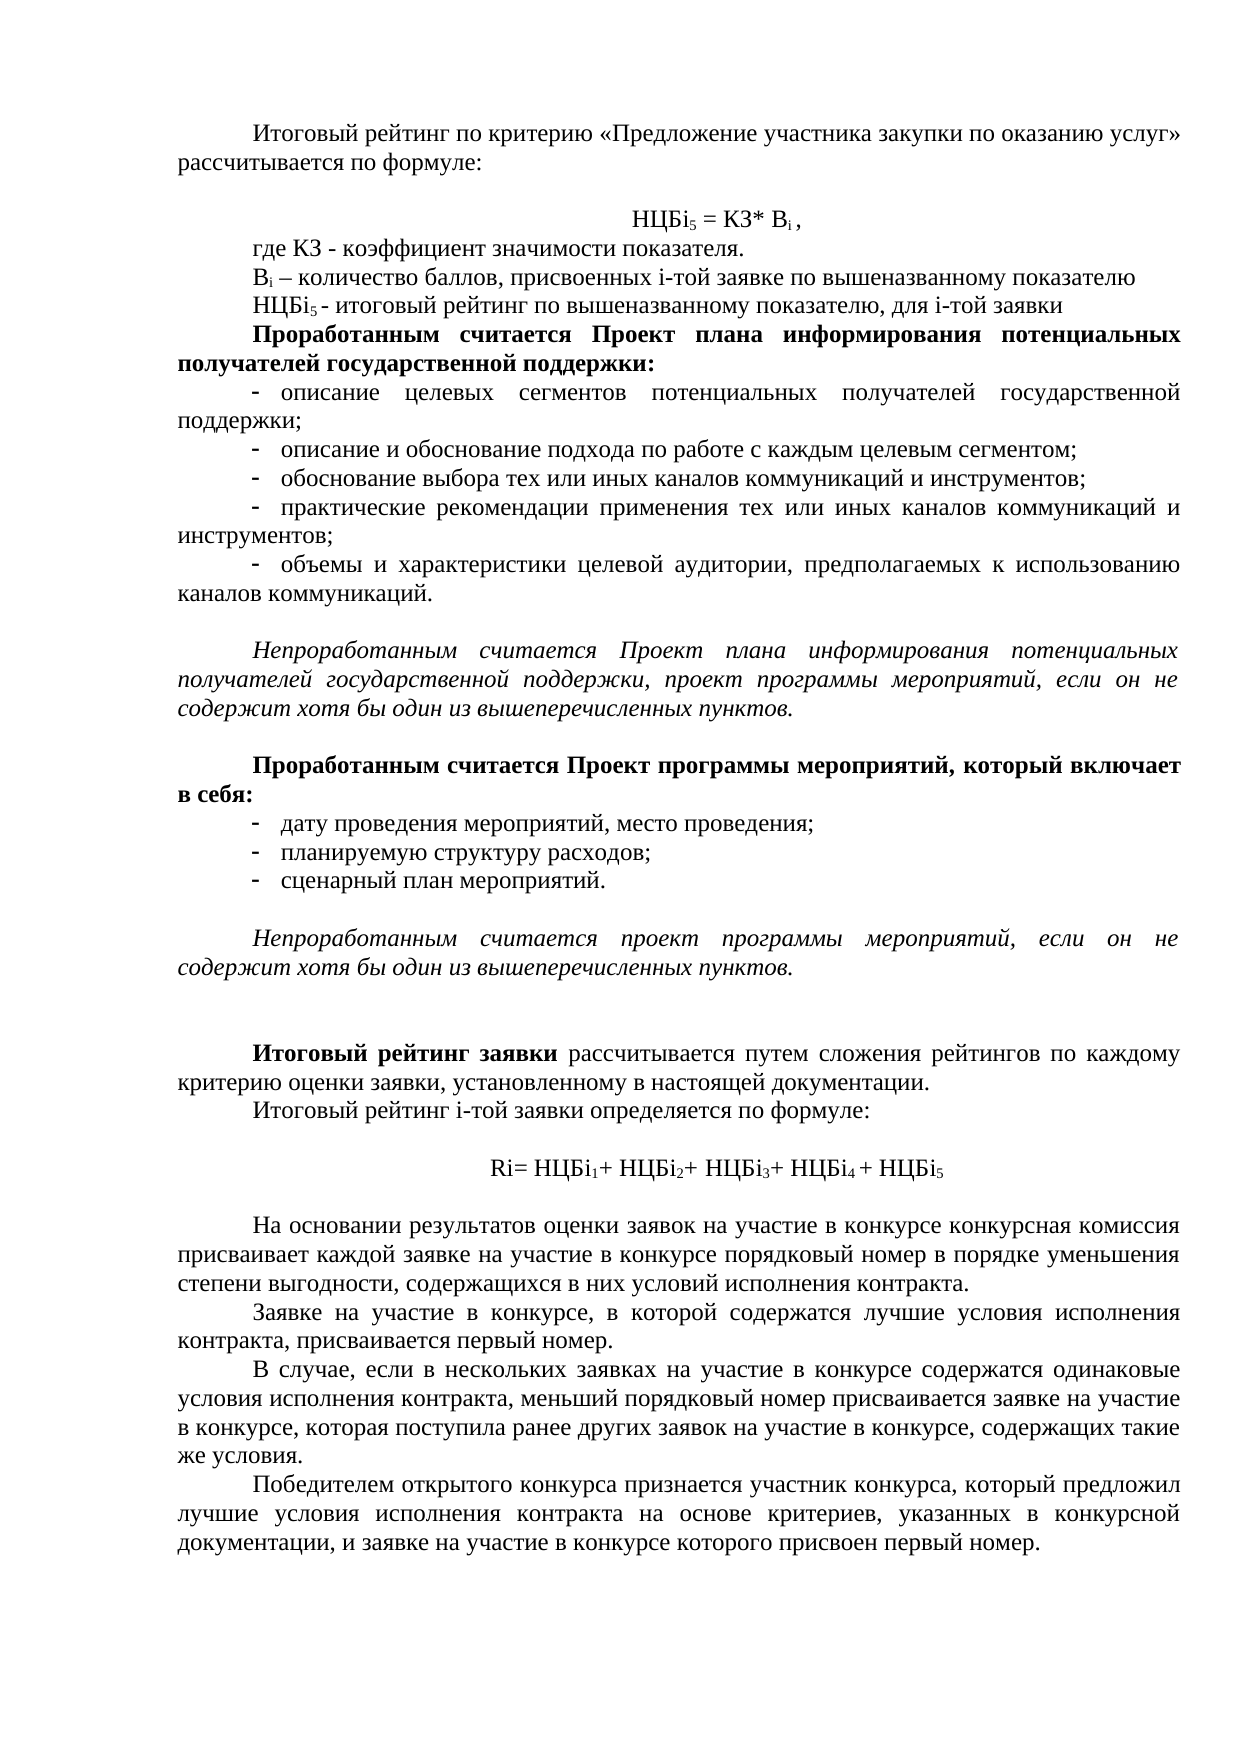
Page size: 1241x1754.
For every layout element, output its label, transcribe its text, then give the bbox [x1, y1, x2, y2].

list дату проведения мероприятий, место проведения; [177, 808, 1181, 837]
text Проработанным считается Проект программы мероприятий, который включает в себя: [177, 751, 1181, 808]
text Ri= НЦБi1+ НЦБi2+ НЦБi3+ НЦБi4 + НЦБi5 [177, 1153, 1181, 1182]
text Победителем открытого конкурса признается участник конкурса, который предложил лучшие условия исполнения контракта на основе критериев, указанных в конкурсной документации, и заявке на участие в конкурсе которого присвоен первый номер. [177, 1469, 1181, 1556]
text НЦБi5 = КЗ* Bi , [177, 204, 1181, 233]
text Итоговый рейтинг i-той заявки определяется по формуле: [177, 1096, 1181, 1124]
text Заявке на участие в конкурсе, в которой содержатся лучшие условия исполнения контракта, присваивается первый номер. [177, 1297, 1181, 1354]
list описание и обоснование подхода по работе с каждым целевым сегментом; [177, 434, 1181, 463]
text Итоговый рейтинг по критерию «Предложение участника закупки по оказанию услуг» рассчитывается по формуле: [177, 118, 1181, 176]
text Проработанным считается Проект плана информирования потенциальных получателей государственной поддержки: [177, 319, 1181, 377]
text Непроработанным считается Проект плана информирования потенциальных получателей государственной поддержки, проект программы мероприятий, если он не содержит хотя бы один из вышеперечисленных пунктов. [177, 636, 1181, 722]
text В случае, если в нескольких заявках на участие в конкурсе содержатся одинаковые условия исполнения контракта, меньший порядковый номер присваивается заявке на участие в конкурсе, которая поступила ранее других заявок на участие в конкурсе, содержащих такие же условия. [177, 1354, 1181, 1469]
text Непроработанным считается проект программы мероприятий, если он не содержит хотя бы один из вышеперечисленных пунктов. [177, 923, 1181, 981]
list практические рекомендации применения тех или иных каналов коммуникаций и инструментов; [177, 492, 1181, 549]
list сценарный план мероприятий. [177, 866, 1181, 894]
list планируемую структуру расходов; [177, 837, 1181, 866]
list обоснование выбора тех или иных каналов коммуникаций и инструментов; [177, 463, 1181, 492]
list объемы и характеристики целевой аудитории, предполагаемых к использованию каналов коммуникаций. [177, 549, 1181, 607]
text НЦБi5 - итоговый рейтинг по вышеназванному показателю, для i-той заявки [177, 291, 1181, 319]
text На основании результатов оценки заявок на участие в конкурсе конкурсная комиссия присваивает каждой заявке на участие в конкурсе порядковый номер в порядке уменьшения степени выгодности, содержащихся в них условий исполнения контракта. [177, 1211, 1181, 1297]
list описание целевых сегментов потенциальных получателей государственной поддержки; [177, 377, 1181, 434]
text Bi – количество баллов, присвоенных i-той заявке по вышеназванному показателю [177, 262, 1181, 291]
text где КЗ - коэффициент значимости показателя. [177, 233, 1181, 262]
text Итоговый рейтинг заявки рассчитывается путем сложения рейтингов по каждому критерию оценки заявки, установленному в настоящей документации. [177, 1038, 1181, 1096]
